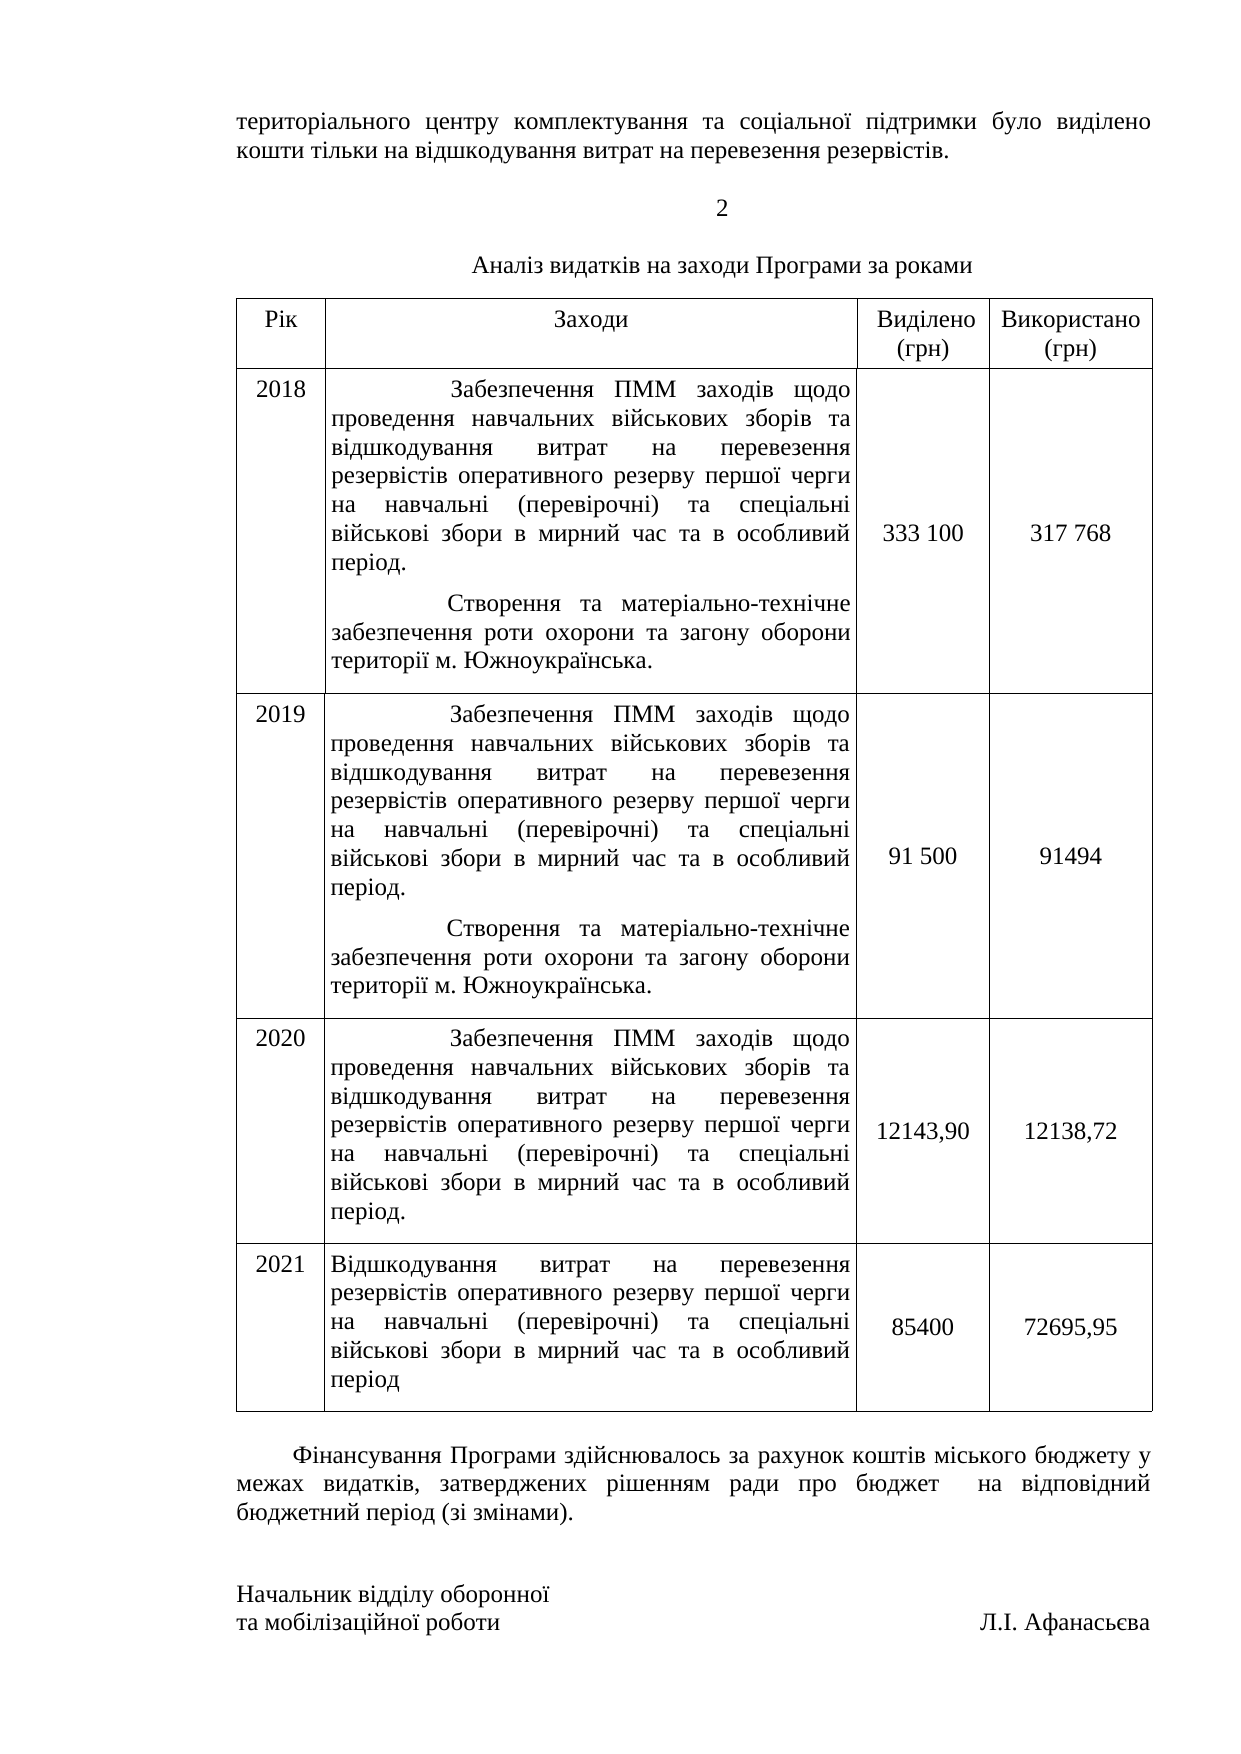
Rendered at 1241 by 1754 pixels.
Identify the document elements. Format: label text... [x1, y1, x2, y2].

table_header Рік [237, 299, 325, 368]
text та мобілізаційної роботи Л.І. Афанасьєва [236, 1607, 1152, 1636]
table_cell Забезпечення ПММ заходів щодо проведення навчальних військових зборів та відшкодування витрат на перевезення резервістів оперативного резерву першої черги на навчальні (перевірочні) та спеціальні військові збори в мирний час та в особливий період. [325, 1019, 856, 1243]
table_cell 2019 [237, 694, 324, 1017]
table_header Заходи [326, 299, 857, 368]
table_cell 333 100 [857, 369, 989, 692]
table_cell Відшкодування витрат на перевезення резервістів оперативного резерву першої черги на навчальні (перевірочні) та спеціальні військові збори в мирний час та в особливий період [325, 1244, 856, 1411]
table_cell Забезпечення ПММ заходів щодо проведення навчальних військових зборів та відшкодування витрат на перевезення резервістів оперативного резерву першої черги на навчальні (перевірочні) та спеціальні військові збори в мирний час та в особливий період. Створення та матеріально-технічне забезпечення роти охорони та загону оборони території м. Южноукраїнська. [325, 694, 856, 1017]
table_cell 2018 [237, 369, 325, 692]
table_cell 12138,72 [990, 1019, 1152, 1243]
text Фінансування Програми здійснювалось за рахунок коштів міського бюджету у межах видатків, затверджених рішенням ради про бюджет на відповідний бюджетний період (зі змінами). [236, 1440, 1152, 1526]
table_cell 85400 [857, 1244, 989, 1411]
table_cell 91494 [990, 694, 1152, 1017]
table_cell 2021 [237, 1244, 324, 1411]
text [236, 106, 1152, 164]
table_cell 12143,90 [857, 1019, 989, 1243]
table_cell 72695,95 [990, 1244, 1152, 1411]
table_cell 317 768 [990, 369, 1152, 692]
table_header Використано (грн) [990, 299, 1152, 368]
text Начальник відділу оборонної [236, 1579, 1152, 1607]
text 2 [236, 193, 1152, 221]
table_cell 91 500 [857, 694, 989, 1017]
table_header Виділено (грн) [858, 299, 989, 368]
table_cell 2020 [237, 1019, 324, 1243]
text Аналіз видатків на заходи Програми за роками [236, 250, 1152, 279]
table_cell Забезпечення ПММ заходів щодо проведення навчальних військових зборів та відшкодування витрат на перевезення резервістів оперативного резерву першої черги на навчальні (перевірочні) та спеціальні військові збори в мирний час та в особливий період. Створення та матеріально-технічне забезпечення роти охорони та загону оборони території м. Южноукраїнська. [326, 369, 856, 692]
